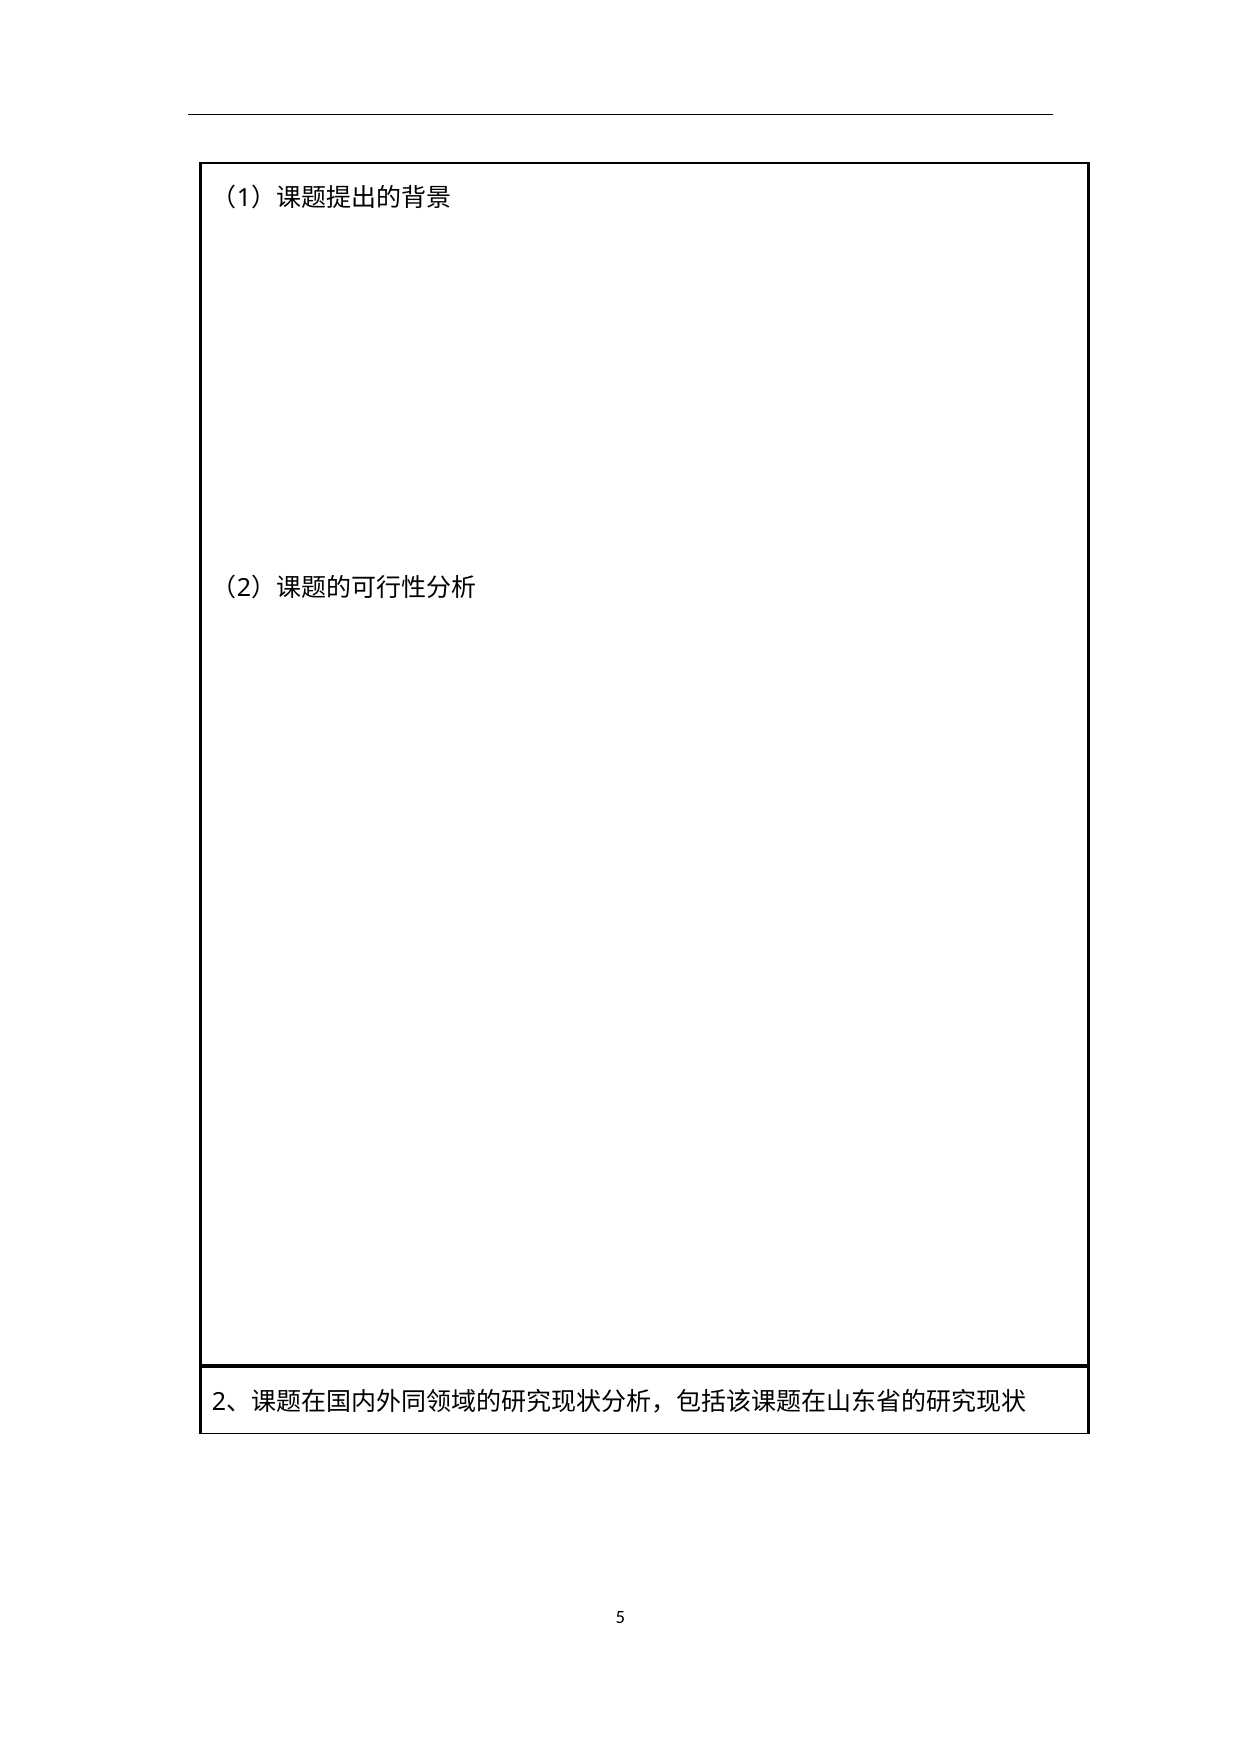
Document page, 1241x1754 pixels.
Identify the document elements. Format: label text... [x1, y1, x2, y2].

table_cell 2、课题在国内外同领域的研究现状分析，包括该课题在山东省的研究现状 [202, 1368, 1087, 1432]
table_cell （1）课题提出的背景 （2）课题的可行性分析 [202, 164, 1087, 1364]
